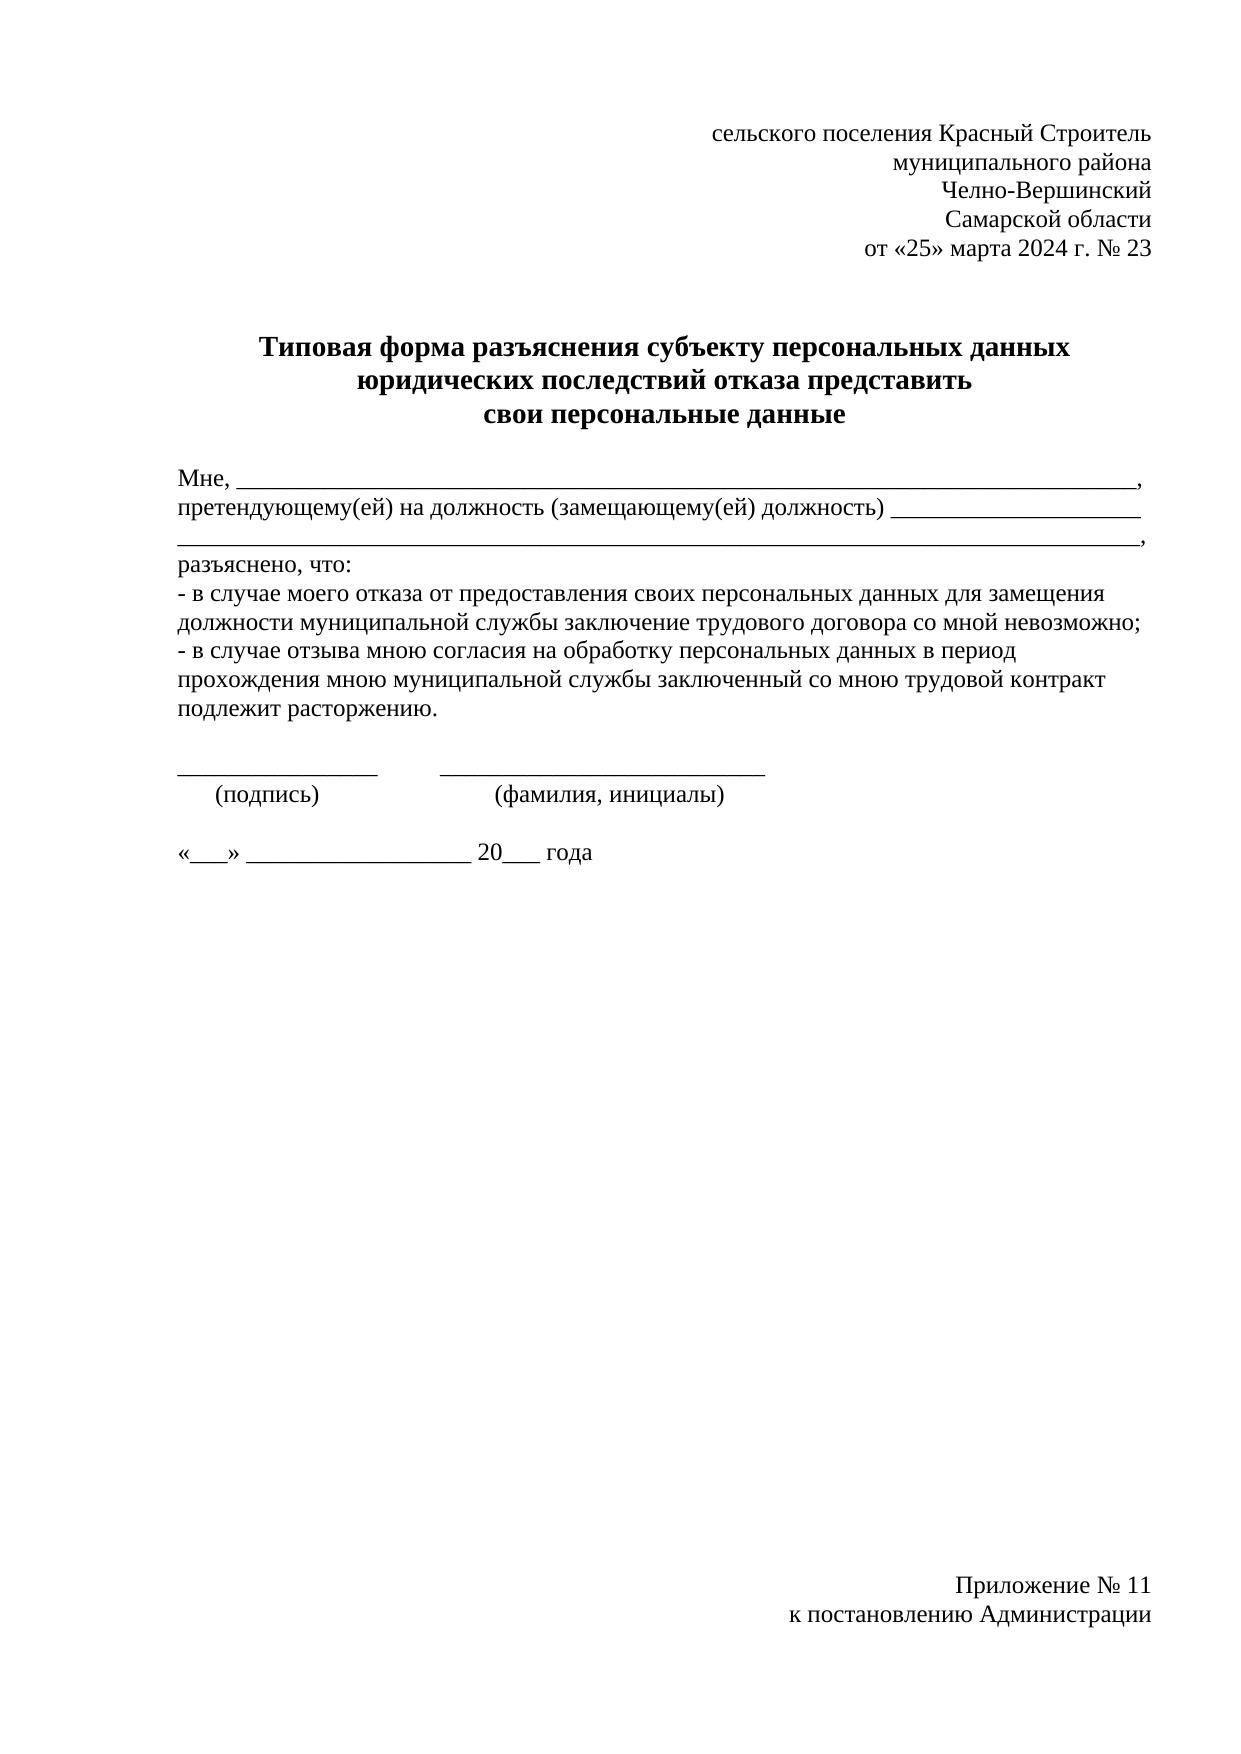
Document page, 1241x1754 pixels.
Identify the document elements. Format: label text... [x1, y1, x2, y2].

text Типовая форма разъяснения субъекту персональных данных [177, 329, 1152, 362]
text Мне, ________________________________________________________________________, [177, 463, 1152, 492]
text Челно-Вершинский [177, 176, 1152, 204]
text свои персональные данные [177, 396, 1152, 429]
text претендующему(ей) на должность (замещающему(ей) должность) ____________________ [177, 492, 1152, 521]
text ________________ __________________________ [177, 751, 1152, 779]
text «___» __________________ 20___ года [177, 837, 1152, 866]
text - в случае отзыва мною согласия на обработку персональных данных в период прохождения мною муниципальной службы заключенный со мною трудовой контракт подлежит расторжению. [177, 636, 1152, 722]
text от «25» марта 2024 г. № 23 [177, 233, 1152, 262]
text разъяснено, что: [177, 549, 1152, 578]
text Приложение № 11 [177, 1570, 1152, 1599]
text юридических последствий отказа представить [177, 362, 1152, 396]
text _____________________________________________________________________________, [177, 521, 1152, 549]
text - в случае моего отказа от предоставления своих персональных данных для замещения должности муниципальной службы заключение трудового договора со мной невозможно; [177, 578, 1152, 636]
text к постановлению Администрации [177, 1599, 1152, 1627]
text сельского поселения Красный Строитель [177, 118, 1152, 147]
text Самарской области [177, 204, 1152, 233]
text (подпись) (фамилия, инициалы) [177, 779, 1152, 808]
text муниципального района [177, 147, 1152, 176]
